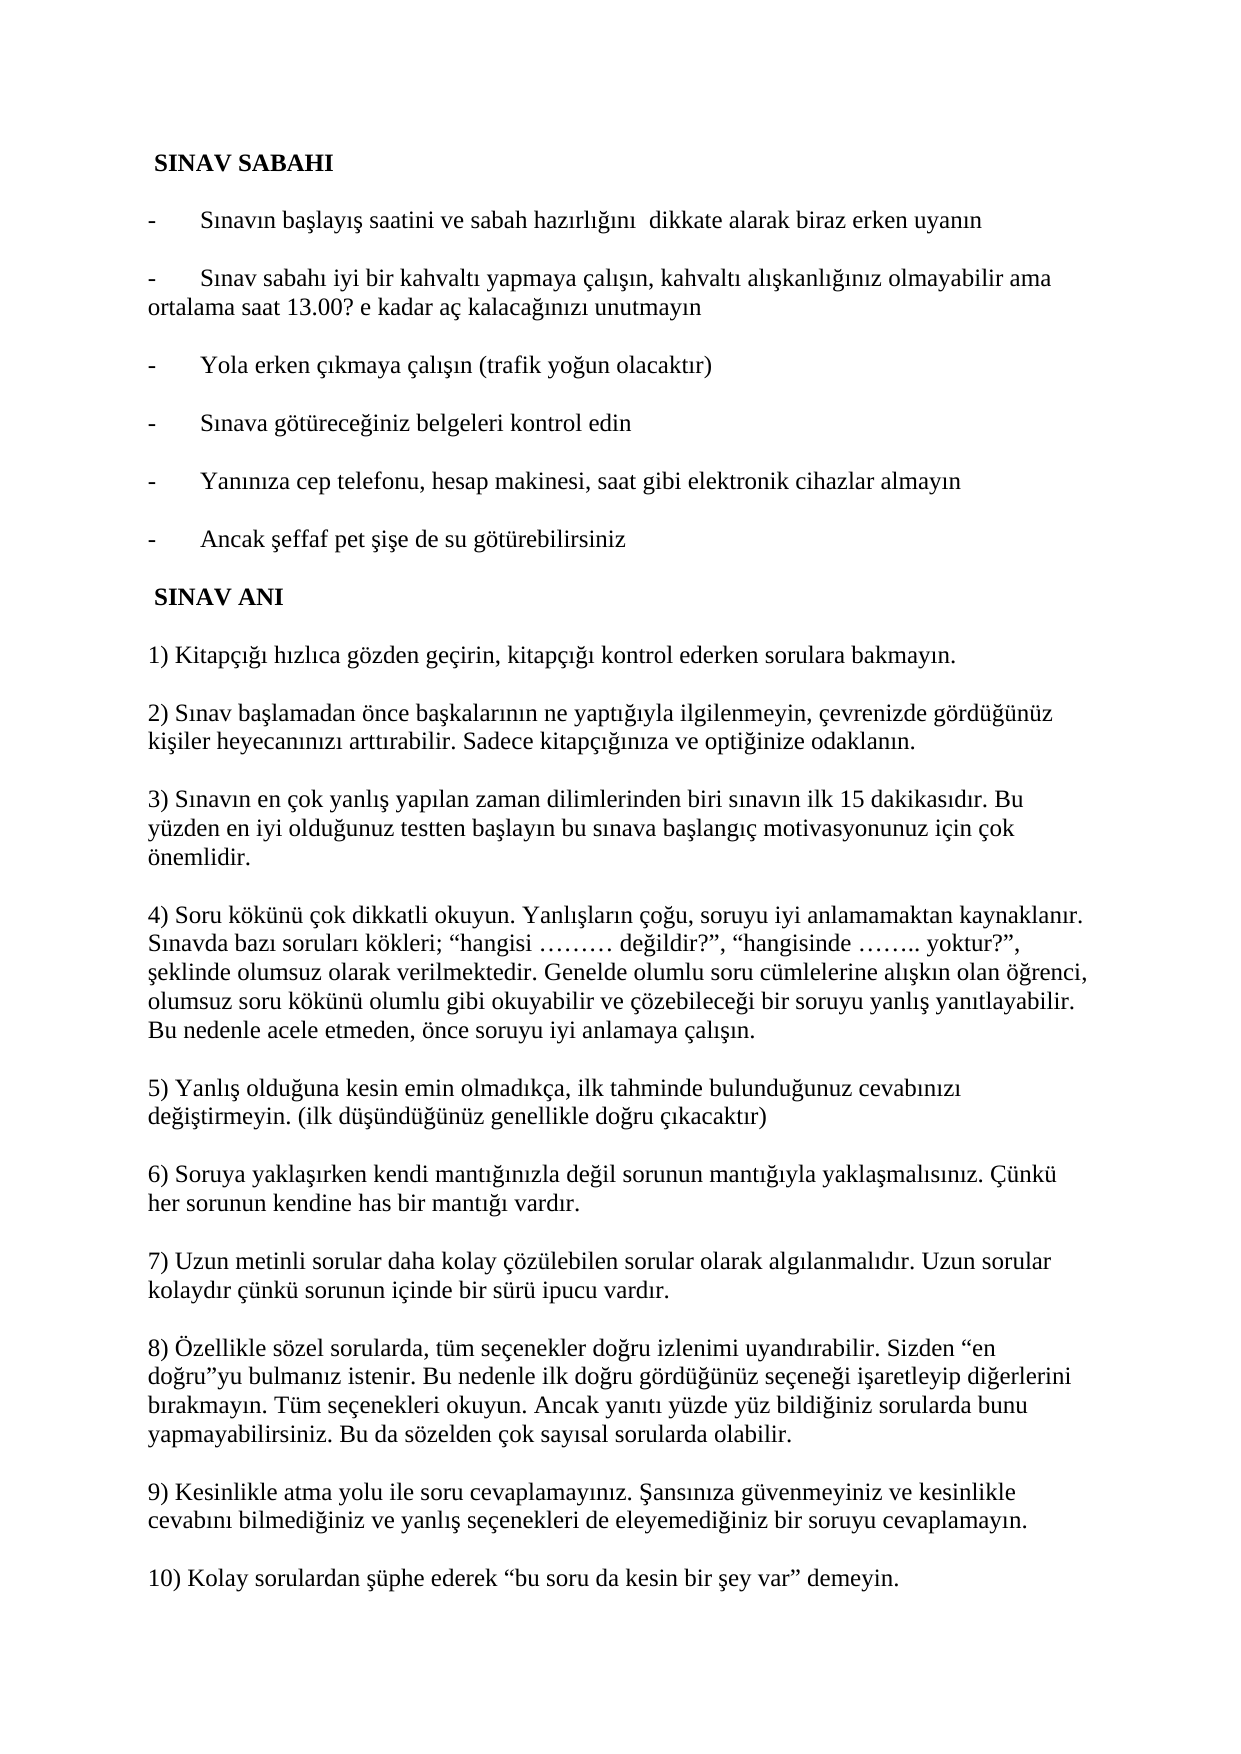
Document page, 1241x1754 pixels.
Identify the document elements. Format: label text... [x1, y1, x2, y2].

text 8) Özellikle sözel sorularda, tüm seçenekler doğru izlenimi uyandırabilir. Sizden “en doğru”yu bulmanız istenir. Bu nedenle ilk doğru gördüğünüz seçeneği işaretleyip diğerlerini bırakmayın. Tüm seçenekleri okuyun. Ancak yanıtı yüzde yüz bildiğiniz sorularda bunu yapmayabilirsiniz. Bu da sözelden çok sayısal sorularda olabilir. [148, 1333, 1093, 1448]
text 5) Yanlış olduğuna kesin emin olmadıkça, ilk tahminde bulunduğunuz cevabınızı değiştirmeyin. (ilk düşündüğünüz genellikle doğru çıkacaktır) [148, 1073, 1093, 1130]
text - Sınav sabahı iyi bir kahvaltı yapmaya çalışın, kahvaltı alışkanlığınız olmayabilir ama ortalama saat 13.00? e kadar aç kalacağınızı unutmayın [148, 263, 1093, 321]
text - Sınava götüreceğiniz belgeleri kontrol edin [148, 408, 1093, 437]
text 6) Soruya yaklaşırken kendi mantığınızla değil sorunun mantığıyla yaklaşmalısınız. Çünkü her sorunun kendine has bir mantığı vardır. [148, 1159, 1093, 1217]
text 3) Sınavın en çok yanlış yapılan zaman dilimlerinden biri sınavın ilk 15 dakikasıdır. Bu yüzden en iyi olduğunuz testten başlayın bu sınava başlangıç motivasyonunuz için çok önemlidir. [148, 784, 1093, 871]
text 9) Kesinlikle atma yolu ile soru cevaplamayınız. Şansınıza güvenmeyiniz ve kesinlikle cevabını bilmediğiniz ve yanlış seçenekleri de eleyemediğiniz bir soruyu cevaplamayın. [148, 1477, 1093, 1534]
text SINAV ANI [148, 582, 1093, 611]
text 2) Sınav başlamadan önce başkalarının ne yaptığıyla ilgilenmeyin, çevrenizde gördüğünüz kişiler heyecanınızı arttırabilir. Sadece kitapçığınıza ve optiğinize odaklanın. [148, 698, 1093, 755]
text SINAV SABAHI [148, 148, 1093, 176]
text 1) Kitapçığı hızlıca gözden geçirin, kitapçığı kontrol ederken sorulara bakmayın. [148, 640, 1093, 668]
text 7) Uzun metinli sorular daha kolay çözülebilen sorular olarak algılanmalıdır. Uzun sorular kolaydır çünkü sorunun içinde bir sürü ipucu vardır. [148, 1246, 1093, 1303]
text - Yola erken çıkmaya çalışın (trafik yoğun olacaktır) [148, 350, 1093, 379]
text - Sınavın başlayış saatini ve sabah hazırlığını dikkate alarak biraz erken uyanın [148, 206, 1093, 234]
text 4) Soru kökünü çok dikkatli okuyun. Yanlışların çoğu, soruyu iyi anlamamaktan kaynaklanır. Sınavda bazı soruları kökleri; “hangisi ……… değildir?”, “hangisinde …….. yoktur?”, şeklinde olumsuz olarak verilmektedir. Genelde olumlu soru cümlelerine alışkın olan öğrenci, olumsuz soru kökünü olumlu gibi okuyabilir ve çözebileceği bir soruyu yanlış yanıtlayabilir. Bu nedenle acele etmeden, önce soruyu iyi anlamaya çalışın. [148, 900, 1093, 1043]
text - Ancak şeffaf pet şişe de su götürebilirsiniz [148, 524, 1093, 553]
text 10) Kolay sorulardan şüphe ederek “bu soru da kesin bir şey var” demeyin. [148, 1563, 1093, 1592]
text - Yanınıza cep telefonu, hesap makinesi, saat gibi elektronik cihazlar almayın [148, 466, 1093, 495]
